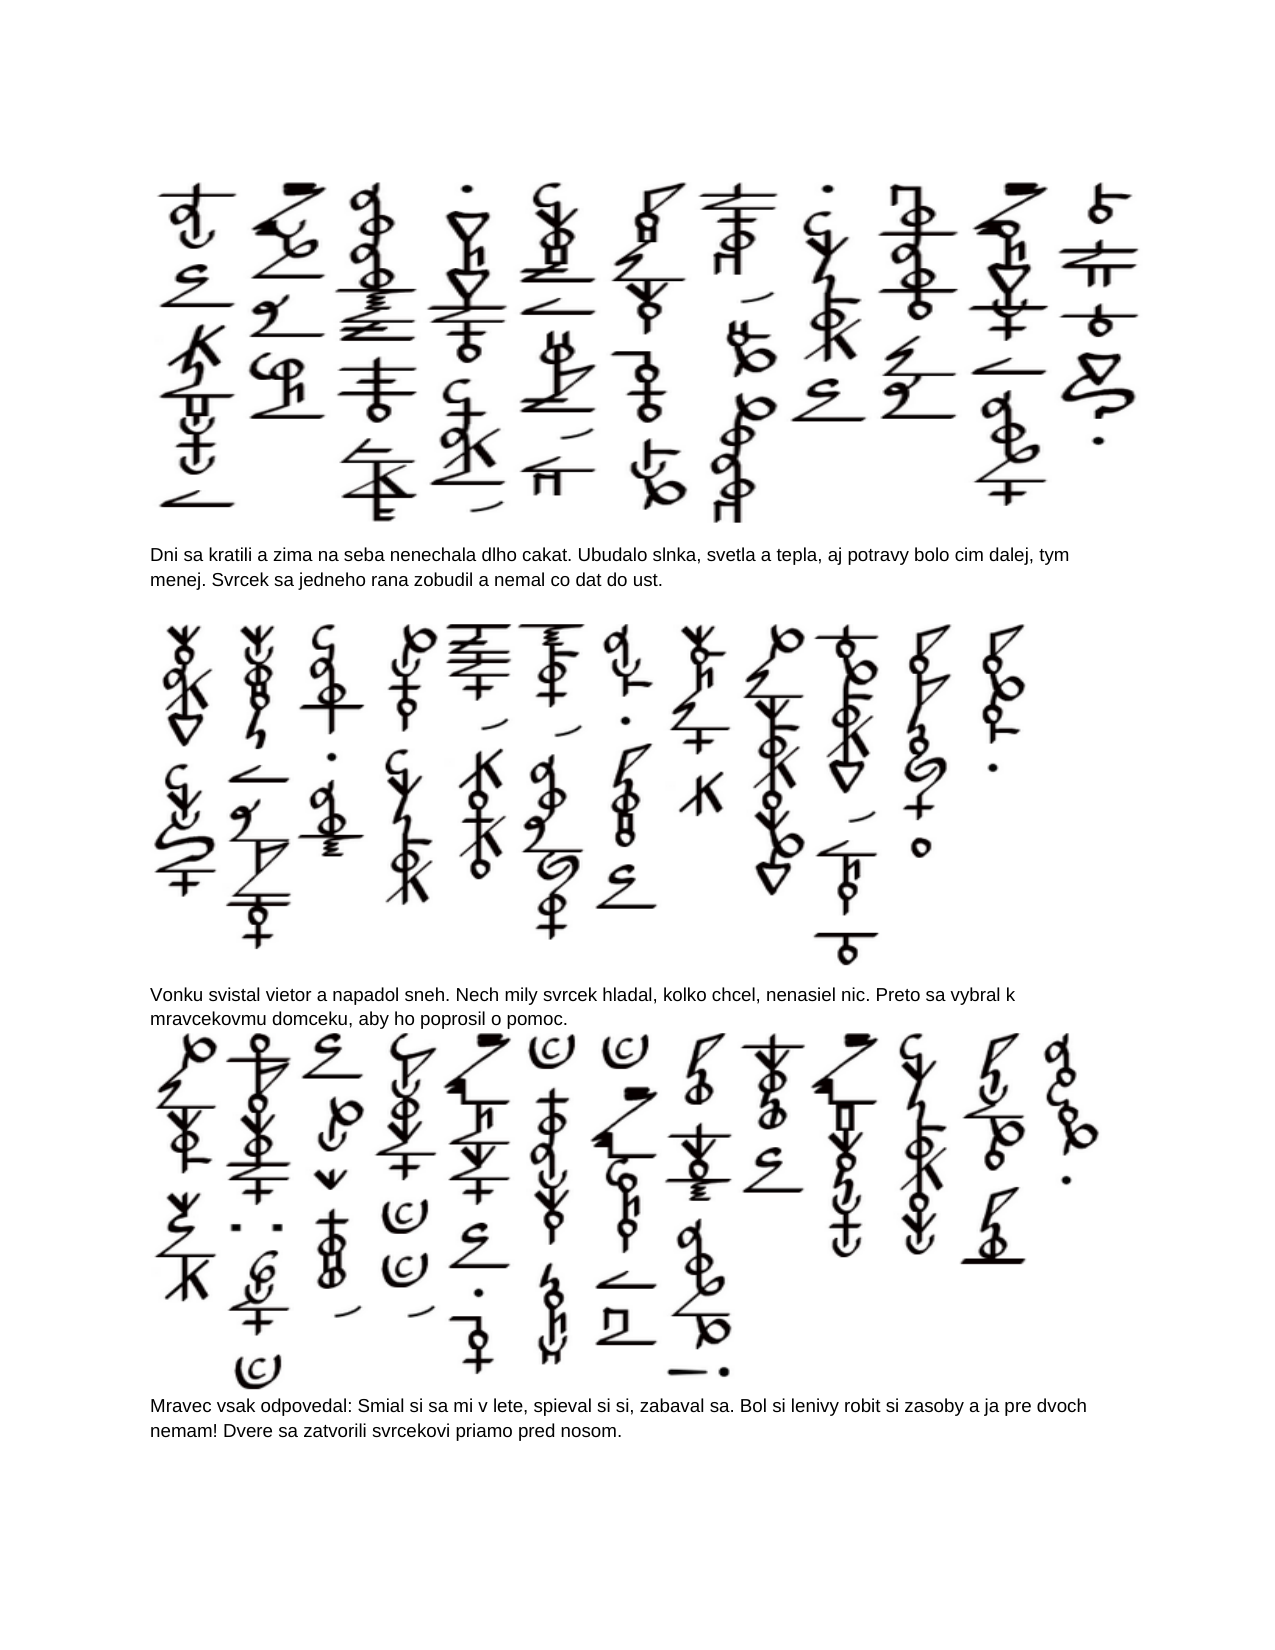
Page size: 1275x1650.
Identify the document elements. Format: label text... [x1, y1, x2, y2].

text Dni sa kratili a zima na seba nenechala dlho cakat. Ubudalo slnka, svetla a tepla, aj potravy bolo cim dalej, tym menej. Svrcek sa jedneho rana zobudil a nemal co dat do ust. [150, 544, 1125, 591]
picture [150, 1032, 1105, 1392]
text Mravec vsak odpovedal: Smial si sa mi v lete, spieval si si, zabaval sa. Bol si lenivy robit si zasoby a ja pre dvoch nemam! Dvere sa zatvorili svrcekovi priamo pred nosom. [150, 1395, 1125, 1442]
picture [150, 624, 1030, 980]
text Vonku svistal vietor a napadol sneh. Nech mily svrcek hladal, kolko chcel, nenasiel nic. Preto sa vybral k mravcekovmu domceku, aby ho poprosil o pomoc. [150, 983, 1125, 1030]
picture [150, 180, 1144, 541]
